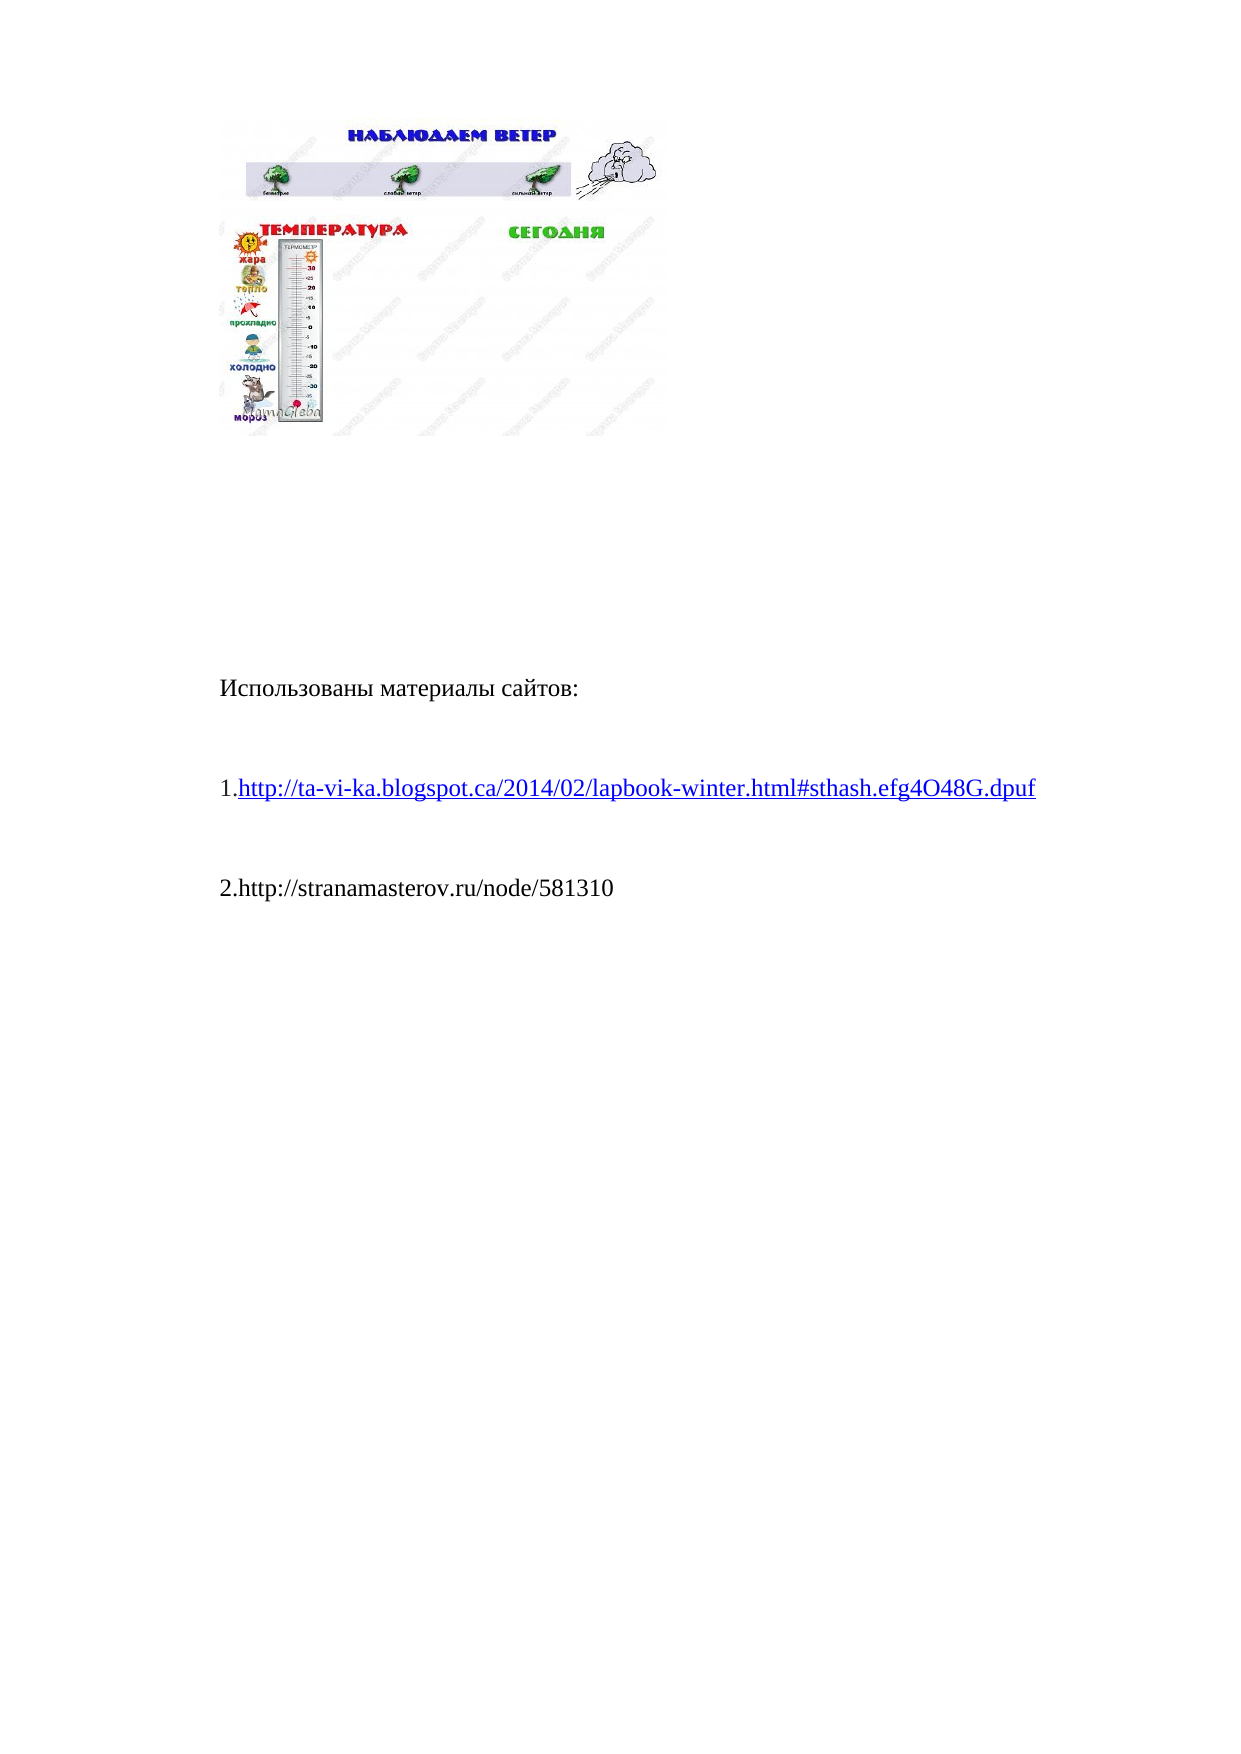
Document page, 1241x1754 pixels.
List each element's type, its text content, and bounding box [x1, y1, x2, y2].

text Использованы материалы сайтов: [219, 669, 1152, 702]
list http://ta-vi-ka.blogspot.ca/2014/02/lapbook-winter.html#sthash.efg4O48G.dpuf [219, 769, 1152, 802]
picture [219, 118, 668, 436]
text 2.http://stranamasterov.ru/node/581310 [219, 869, 1152, 901]
